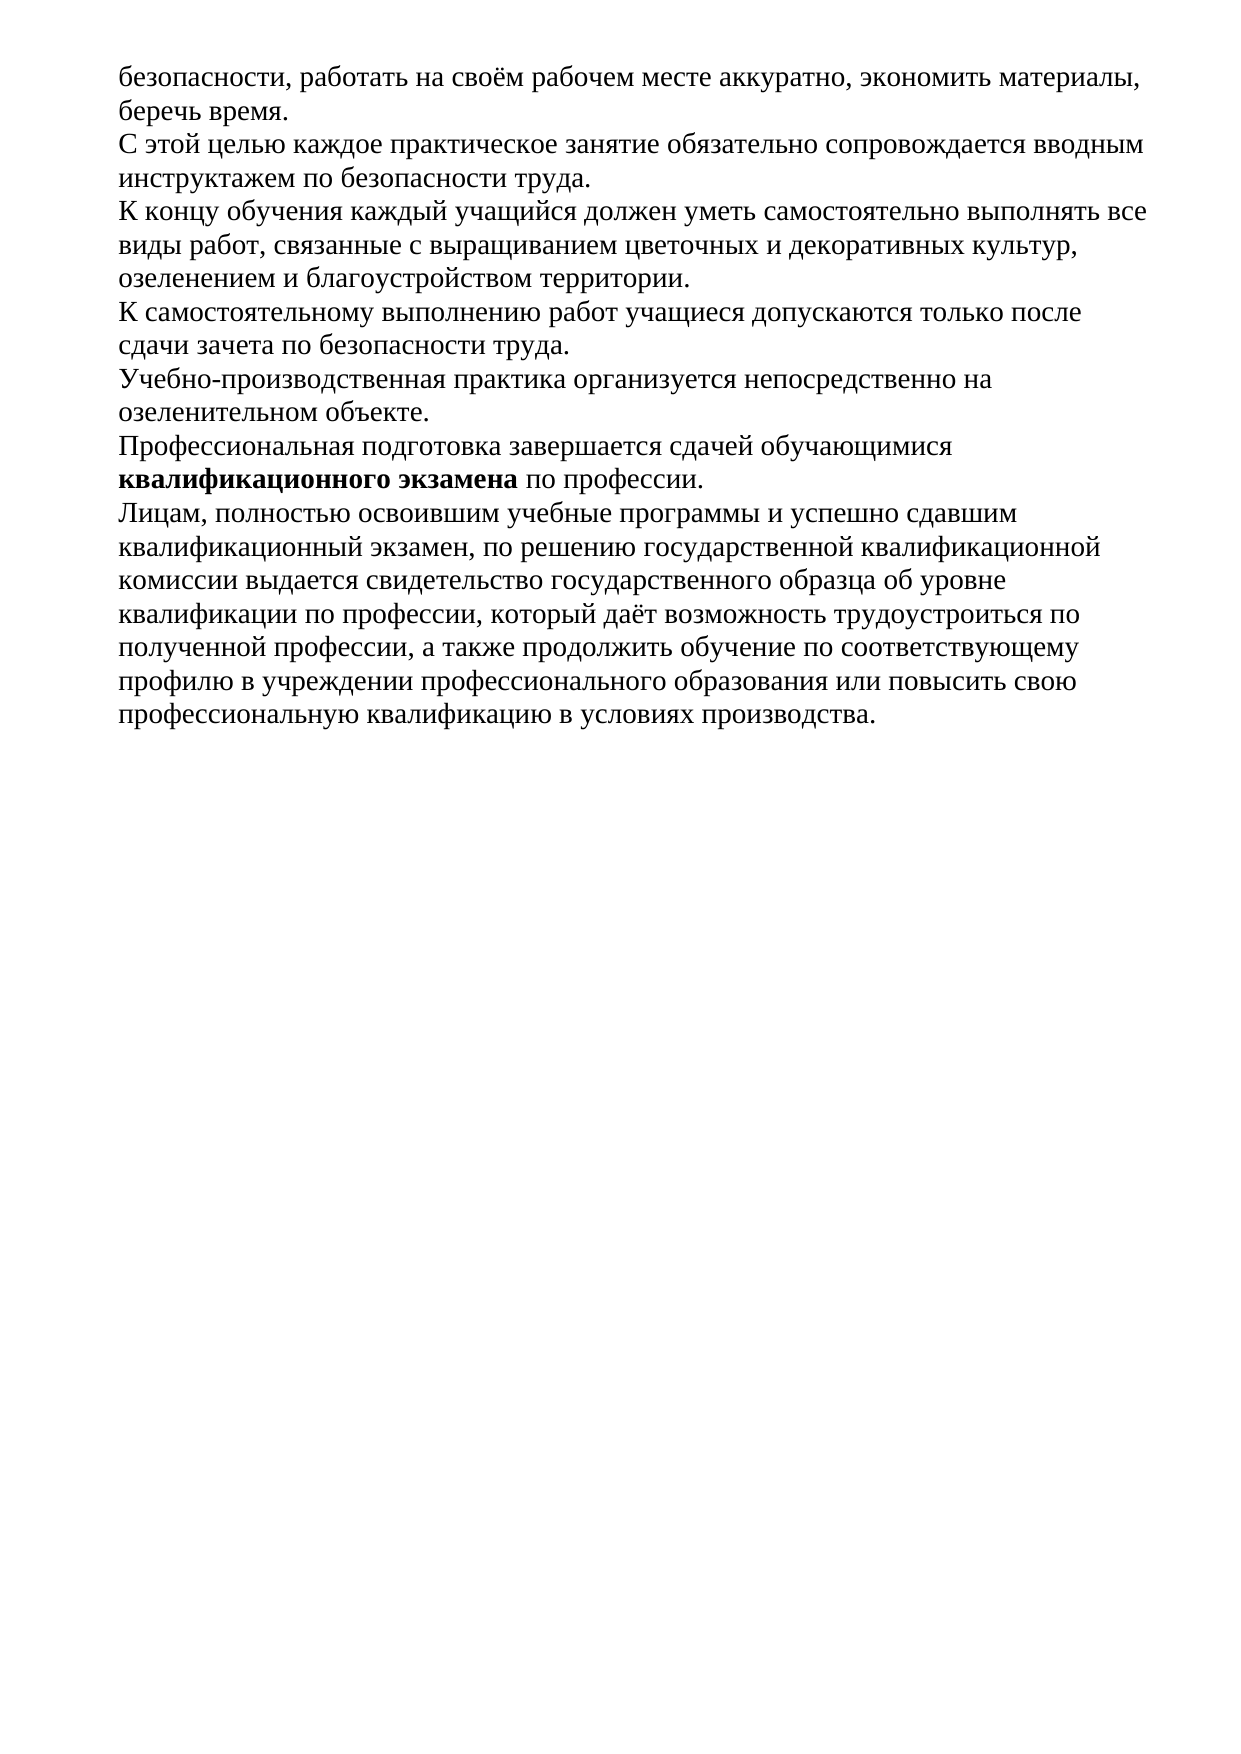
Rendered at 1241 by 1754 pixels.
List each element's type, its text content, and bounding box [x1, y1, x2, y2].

text К самостоятельному выполнению работ учащиеся допускаются только после сдачи зачета по безопасности труда. [118, 294, 1152, 361]
text К концу обучения каждый учащийся должен уметь самостоятельно выполнять все виды работ, связанные с выращиванием цветочных и декоративных культур, озеленением и благоустройством территории. [118, 193, 1152, 294]
text Учебно-производственная практика организуется непосредственно на озеленительном объекте. [118, 361, 1152, 428]
text Лицам, полностью освоившим учебные программы и успешно сдавшим квалификационный экзамен, по решению государственной квалификационной комиссии выдается свидетельство государственного образца об уровне квалификации по профессии, который даёт возможность трудоустроиться по полученной профессии, а также продолжить обучение по соответствующему профилю в учреждении профессионального образования или повысить свою профессиональную квалификацию в условиях производства. [118, 495, 1152, 730]
text С этой целью каждое практическое занятие обязательно сопровождается вводным инструктажем по безопасности труда. [118, 126, 1152, 193]
text Профессиональная подготовка завершается сдачей обучающимися квалификационного экзамена по профессии. [118, 428, 1152, 495]
text безопасности, работать на своём рабочем месте аккуратно, экономить материалы, беречь время. [118, 59, 1152, 126]
